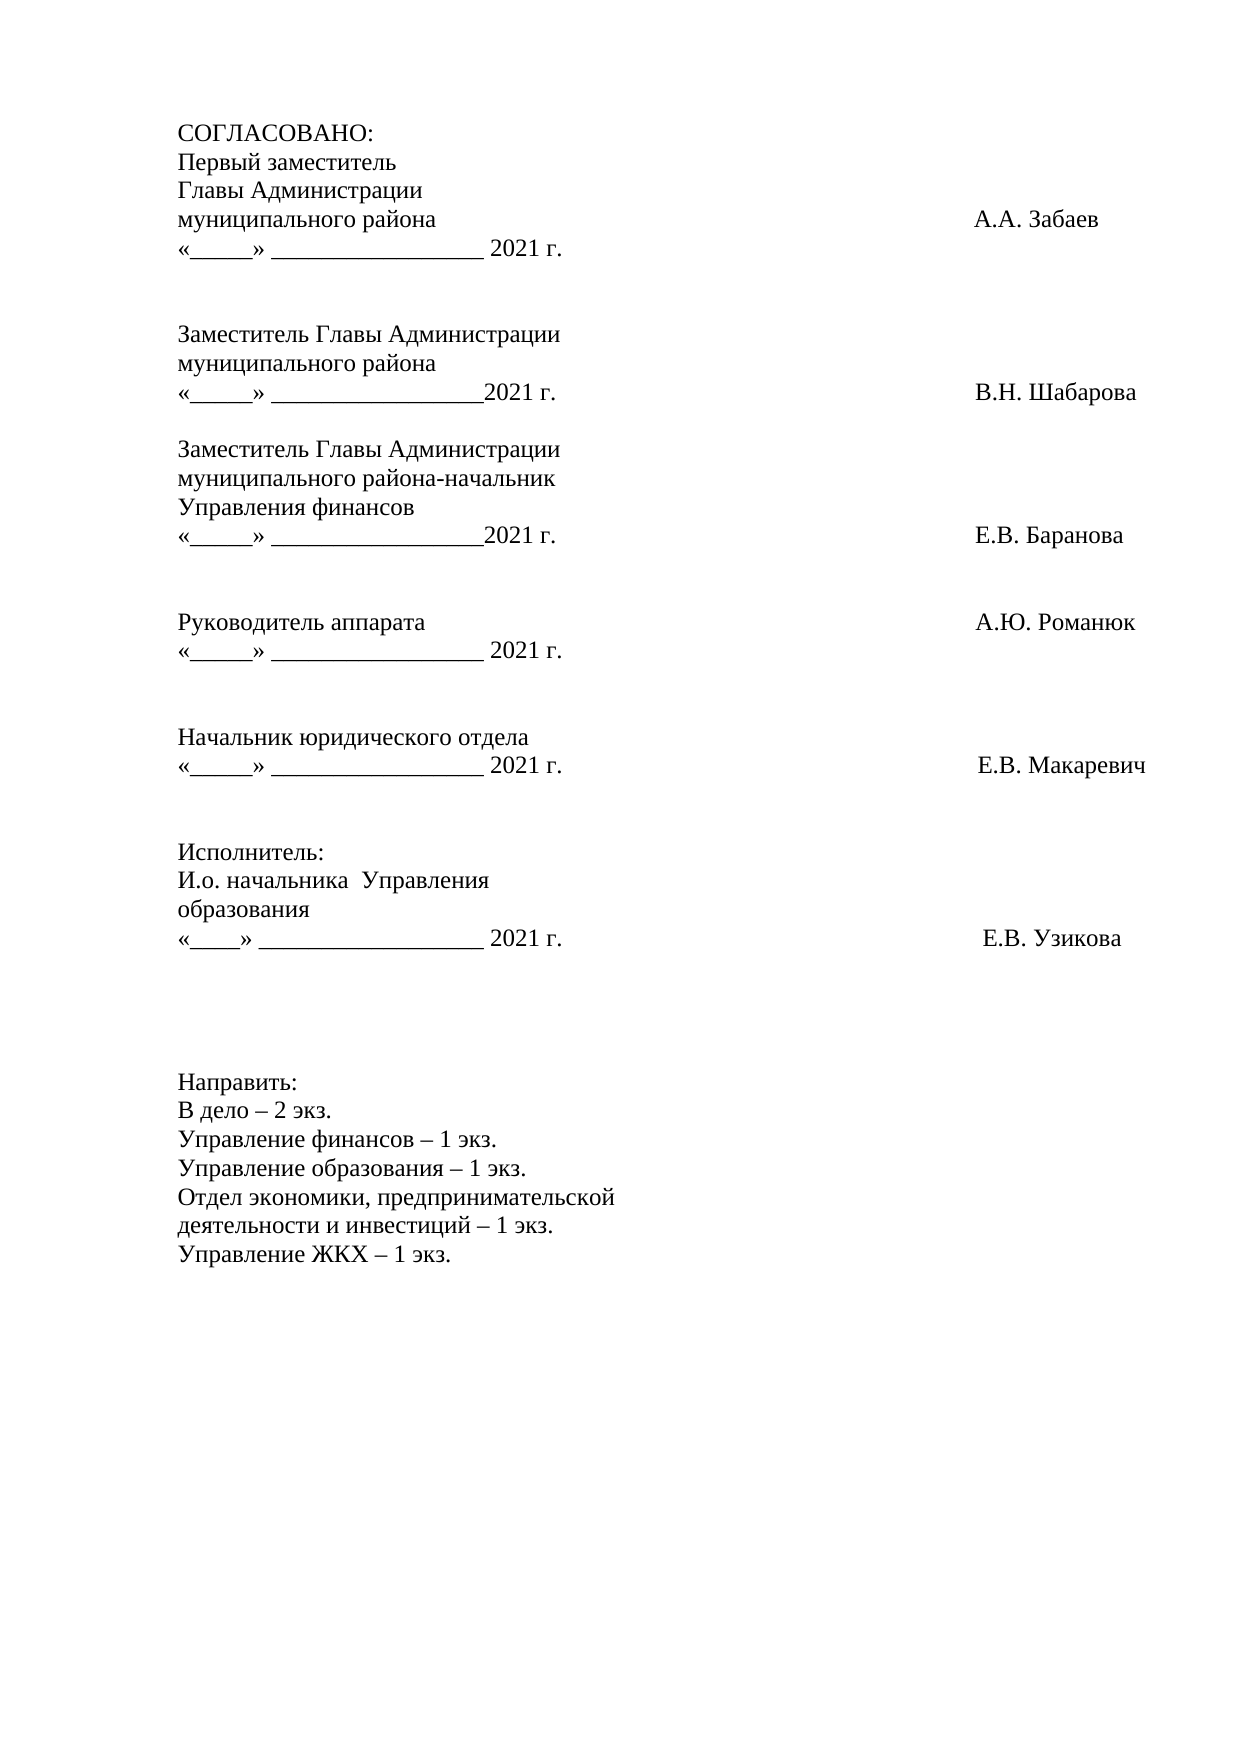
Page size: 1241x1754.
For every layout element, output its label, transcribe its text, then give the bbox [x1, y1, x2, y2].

text Руководитель аппарата А.Ю. Романюк [177, 607, 1152, 636]
text деятельности и инвестиций – 1 экз. [177, 1211, 1152, 1239]
text И.о. начальника Управления [177, 866, 1152, 894]
text Направить: [177, 1067, 1152, 1096]
text муниципального района А.А. Забаев [177, 204, 1152, 233]
text «_____» _________________2021 г. Е.В. Баранова [177, 521, 1152, 549]
text Управление финансов – 1 экз. [177, 1124, 1152, 1153]
text образования [177, 894, 1152, 923]
text Заместитель Главы Администрации [177, 319, 1152, 348]
text «_____» _________________ 2021 г. [177, 636, 1152, 664]
text Управление ЖКХ – 1 экз. [177, 1239, 1152, 1268]
text Отдел экономики, предпринимательской [177, 1182, 1152, 1211]
text Исполнитель: [177, 837, 1152, 866]
text Начальник юридического отдела [177, 722, 1152, 751]
text Первый заместитель [177, 147, 1152, 176]
text «_____» _________________ 2021 г. [177, 233, 1152, 262]
text В дело – 2 экз. [177, 1096, 1152, 1124]
text Управление образования – 1 экз. [177, 1153, 1152, 1182]
text «_____» _________________2021 г. В.Н. Шабарова [177, 377, 1152, 406]
text «____» __________________ 2021 г. Е.В. Узикова [177, 923, 1152, 952]
text Управления финансов [177, 492, 1152, 521]
text «_____» _________________ 2021 г. Е.В. Макаревич [177, 751, 1152, 779]
text СОГЛАСОВАНО: [177, 118, 1152, 147]
text Заместитель Главы Администрации [177, 434, 1152, 463]
text муниципального района [177, 348, 1152, 377]
text Главы Администрации [177, 176, 1152, 204]
text муниципального района-начальник [177, 463, 1152, 492]
